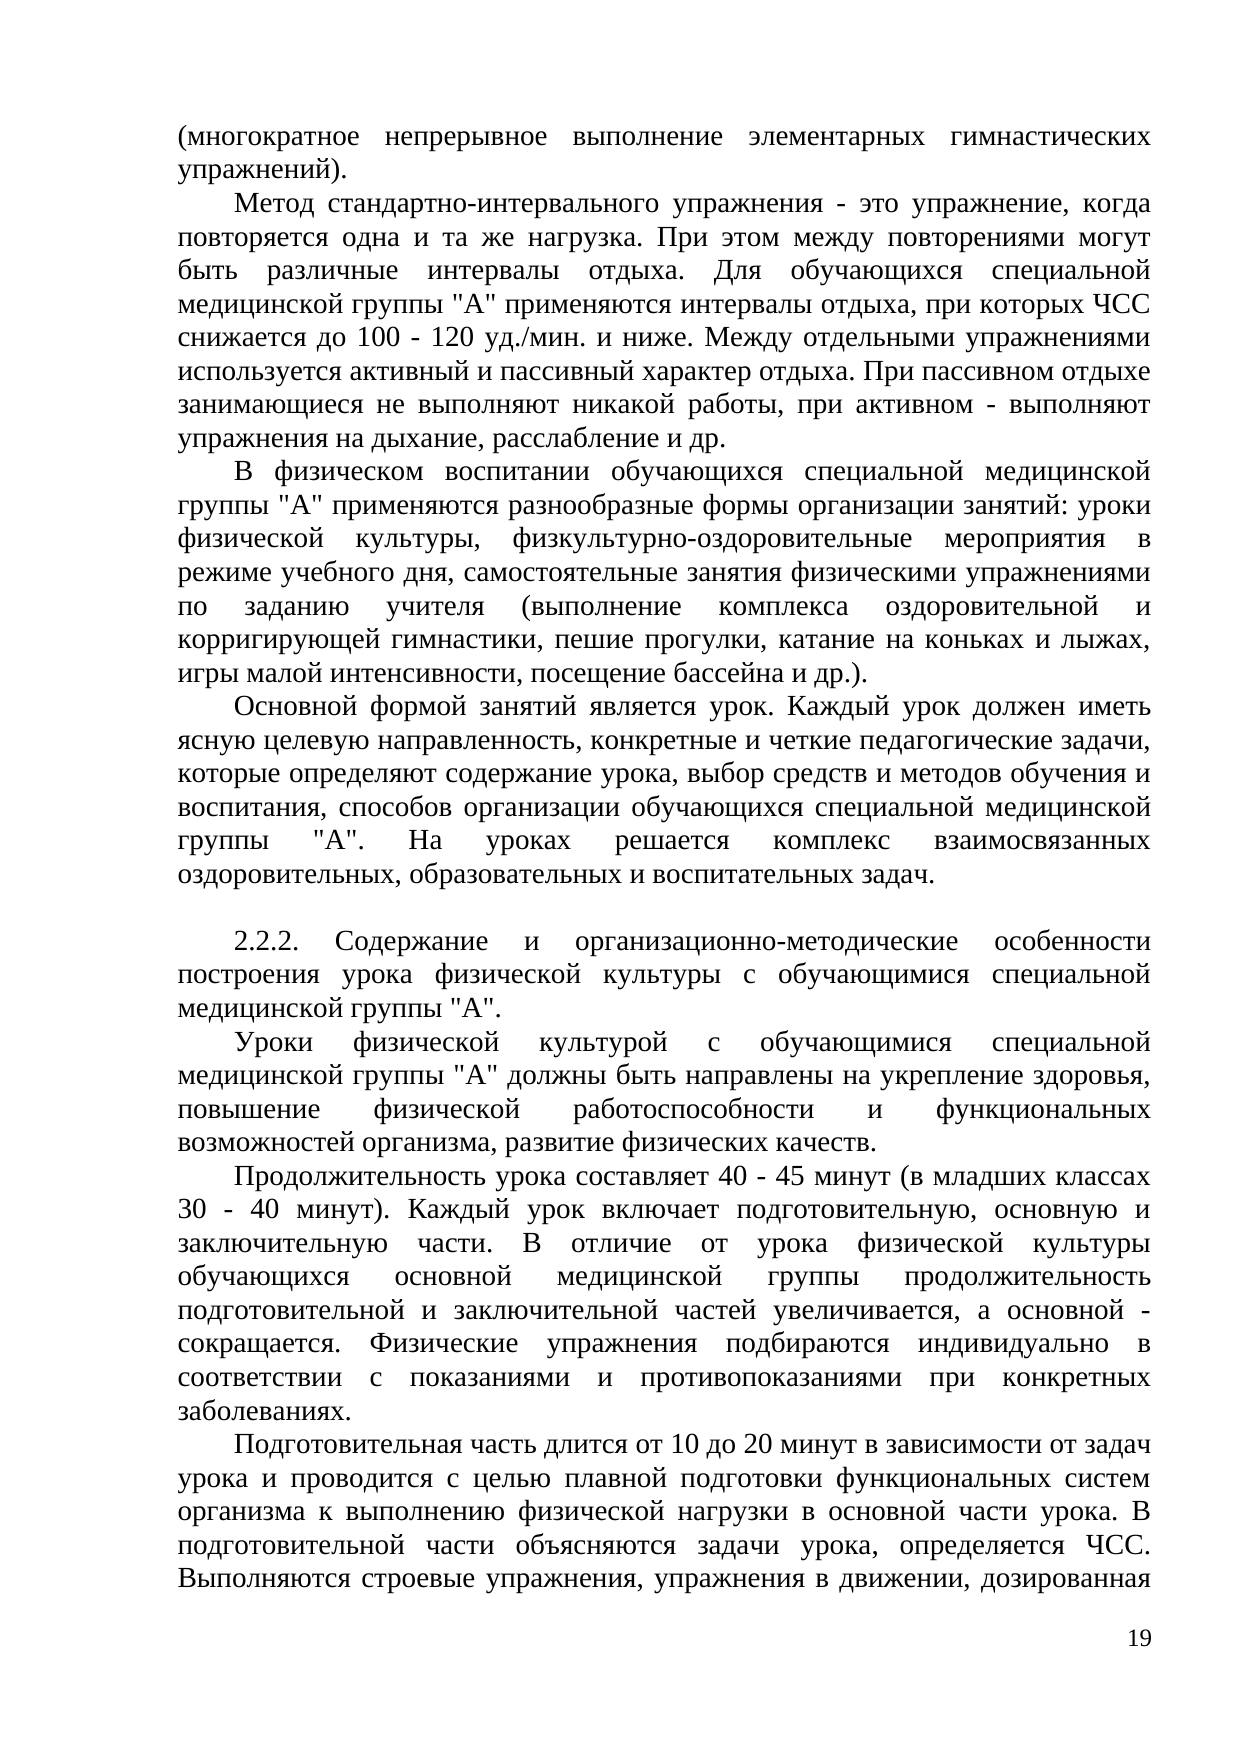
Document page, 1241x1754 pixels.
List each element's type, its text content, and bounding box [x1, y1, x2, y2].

text 2.2.2. Содержание и организационно-методические особенности построения урока физической культуры с обучающимися специальной медицинской группы "А". [177, 923, 1152, 1024]
text Основной формой занятий является урок. Каждый урок должен иметь ясную целевую направленность, конкретные и четкие педагогические задачи, которые определяют содержание урока, выбор средств и методов обучения и воспитания, способов организации обучающихся специальной медицинской группы "А". На уроках решается комплекс взаимосвязанных оздоровительных, образовательных и воспитательных задач. [177, 688, 1152, 889]
text В физическом воспитании обучающихся специальной медицинской группы "А" применяются разнообразные формы организации занятий: уроки физической культуры, физкультурно-оздоровительные мероприятия в режиме учебного дня, самостоятельные занятия физическими упражнениями по заданию учителя (выполнение комплекса оздоровительной и корригирующей гимнастики, пешие прогулки, катание на коньках и лыжах, игры малой интенсивности, посещение бассейна и др.). [177, 453, 1152, 688]
text Уроки физической культурой с обучающимися специальной медицинской группы "А" должны быть направлены на укрепление здоровья, повышение физической работоспособности и функциональных возможностей организма, развитие физических качеств. [177, 1024, 1152, 1158]
text Метод стандартно-интервального упражнения - это упражнение, когда повторяется одна и та же нагрузка. При этом между повторениями могут быть различные интервалы отдыха. Для обучающихся специальной медицинской группы "А" применяются интервалы отдыха, при которых ЧСС снижается до 100 - 120 уд./мин. и ниже. Между отдельными упражнениями используется активный и пассивный характер отдыха. При пассивном отдыхе занимающиеся не выполняют никакой работы, при активном - выполняют упражнения на дыхание, расслабление и др. [177, 185, 1152, 453]
text Продолжительность урока составляет 40 - 45 минут (в младших классах 30 - 40 минут). Каждый урок включает подготовительную, основную и заключительную части. В отличие от урока физической культуры обучающихся основной медицинской группы продолжительность подготовительной и заключительной частей увеличивается, а основной - сокращается. Физические упражнения подбираются индивидуально в соответствии с показаниями и противопоказаниями при конкретных заболеваниях. [177, 1158, 1152, 1426]
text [177, 118, 1152, 185]
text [177, 1426, 1152, 1594]
